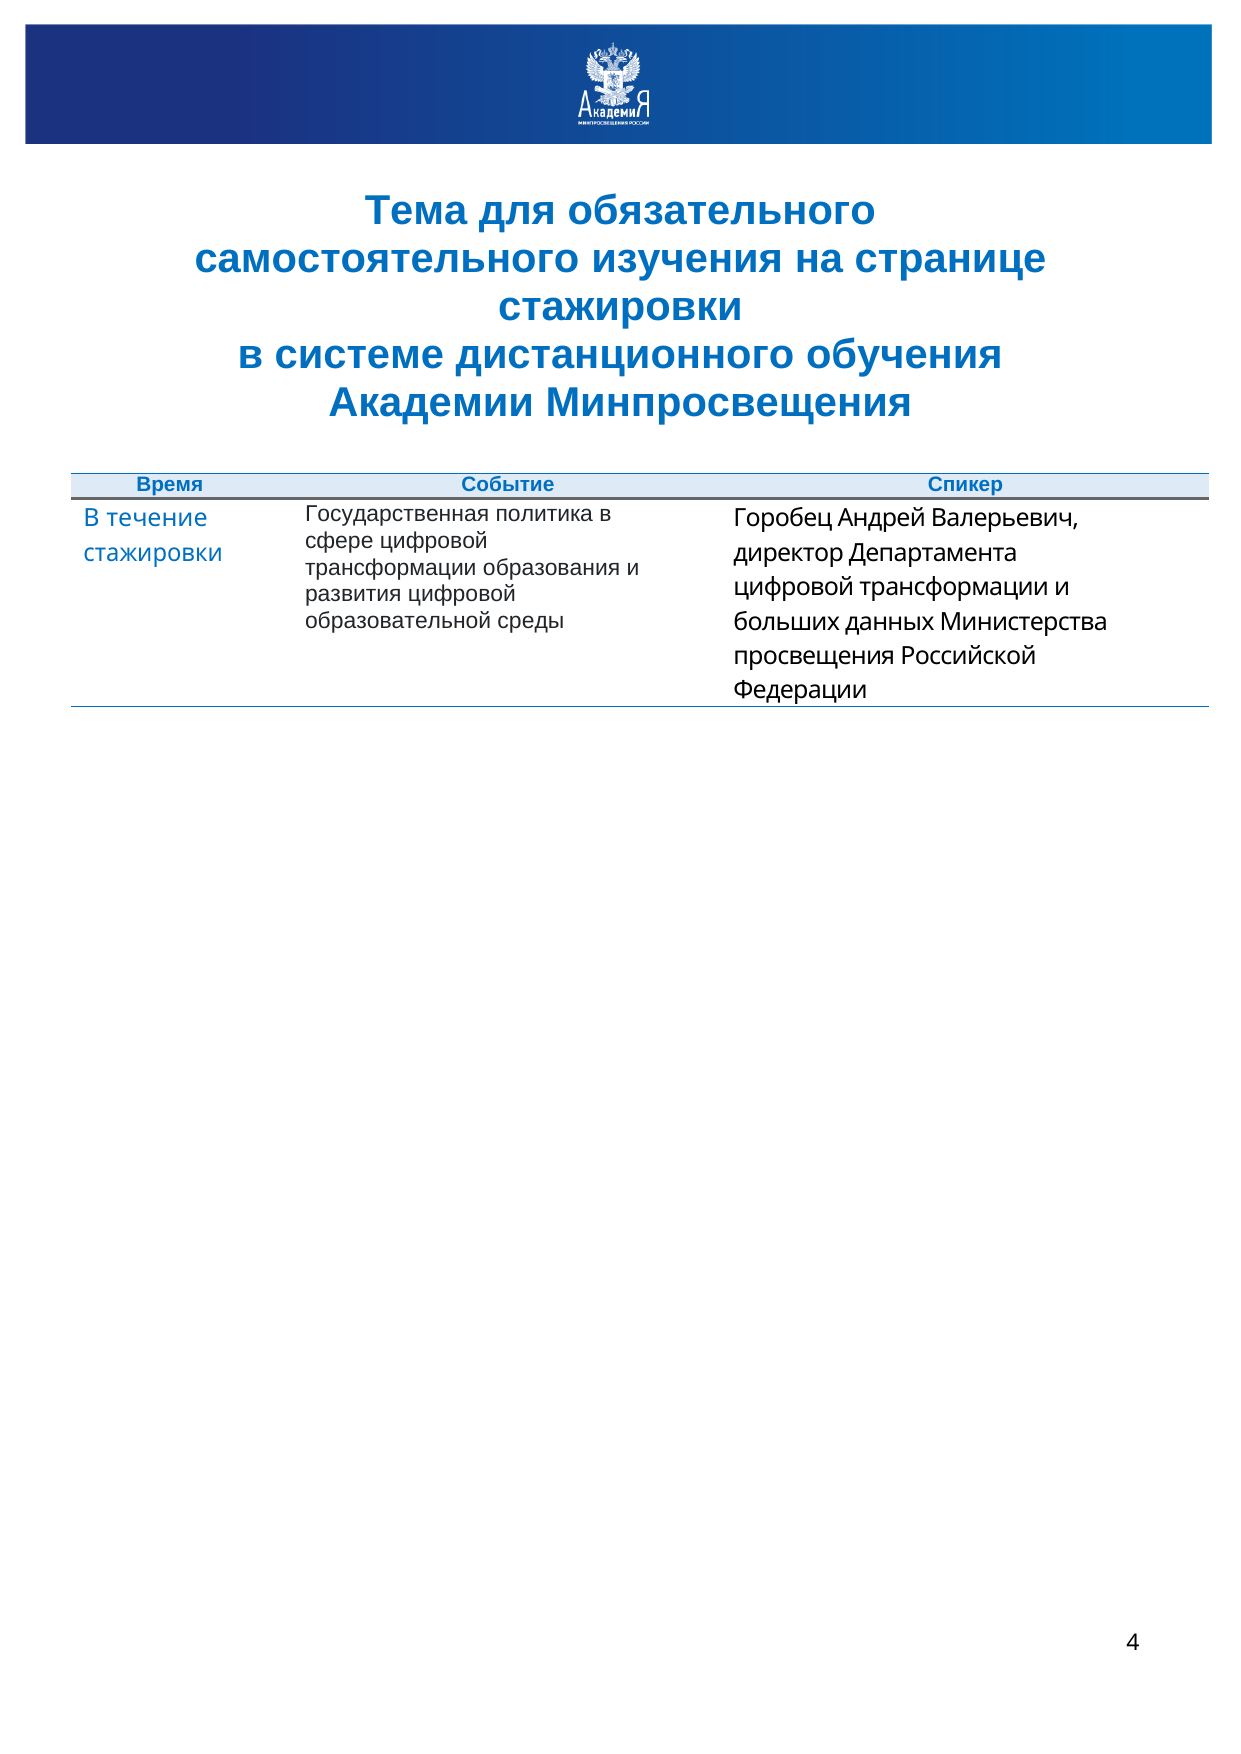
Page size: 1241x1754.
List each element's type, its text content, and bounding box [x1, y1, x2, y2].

table_header Спикер [691, 474, 1209, 497]
table_cell Государственная политика в сфере цифровой трансформации образования и развития цифровой образовательной среды [261, 500, 691, 706]
table_cell Горобец Андрей Валерьевич, директор Департамента цифровой трансформации и больших данных Министерства просвещения Российской Федерации [691, 500, 1209, 706]
text в системе дистанционного обучения Академии Минпросвещения [185, 329, 1055, 425]
table_header Время [71, 474, 261, 497]
subtitle Тема для обязательного самостоятельного изучения на странице стажировки [185, 185, 1055, 329]
picture [25, 24, 1212, 144]
table_cell В течение стажировки [71, 500, 261, 706]
table_header Событие [261, 474, 691, 497]
